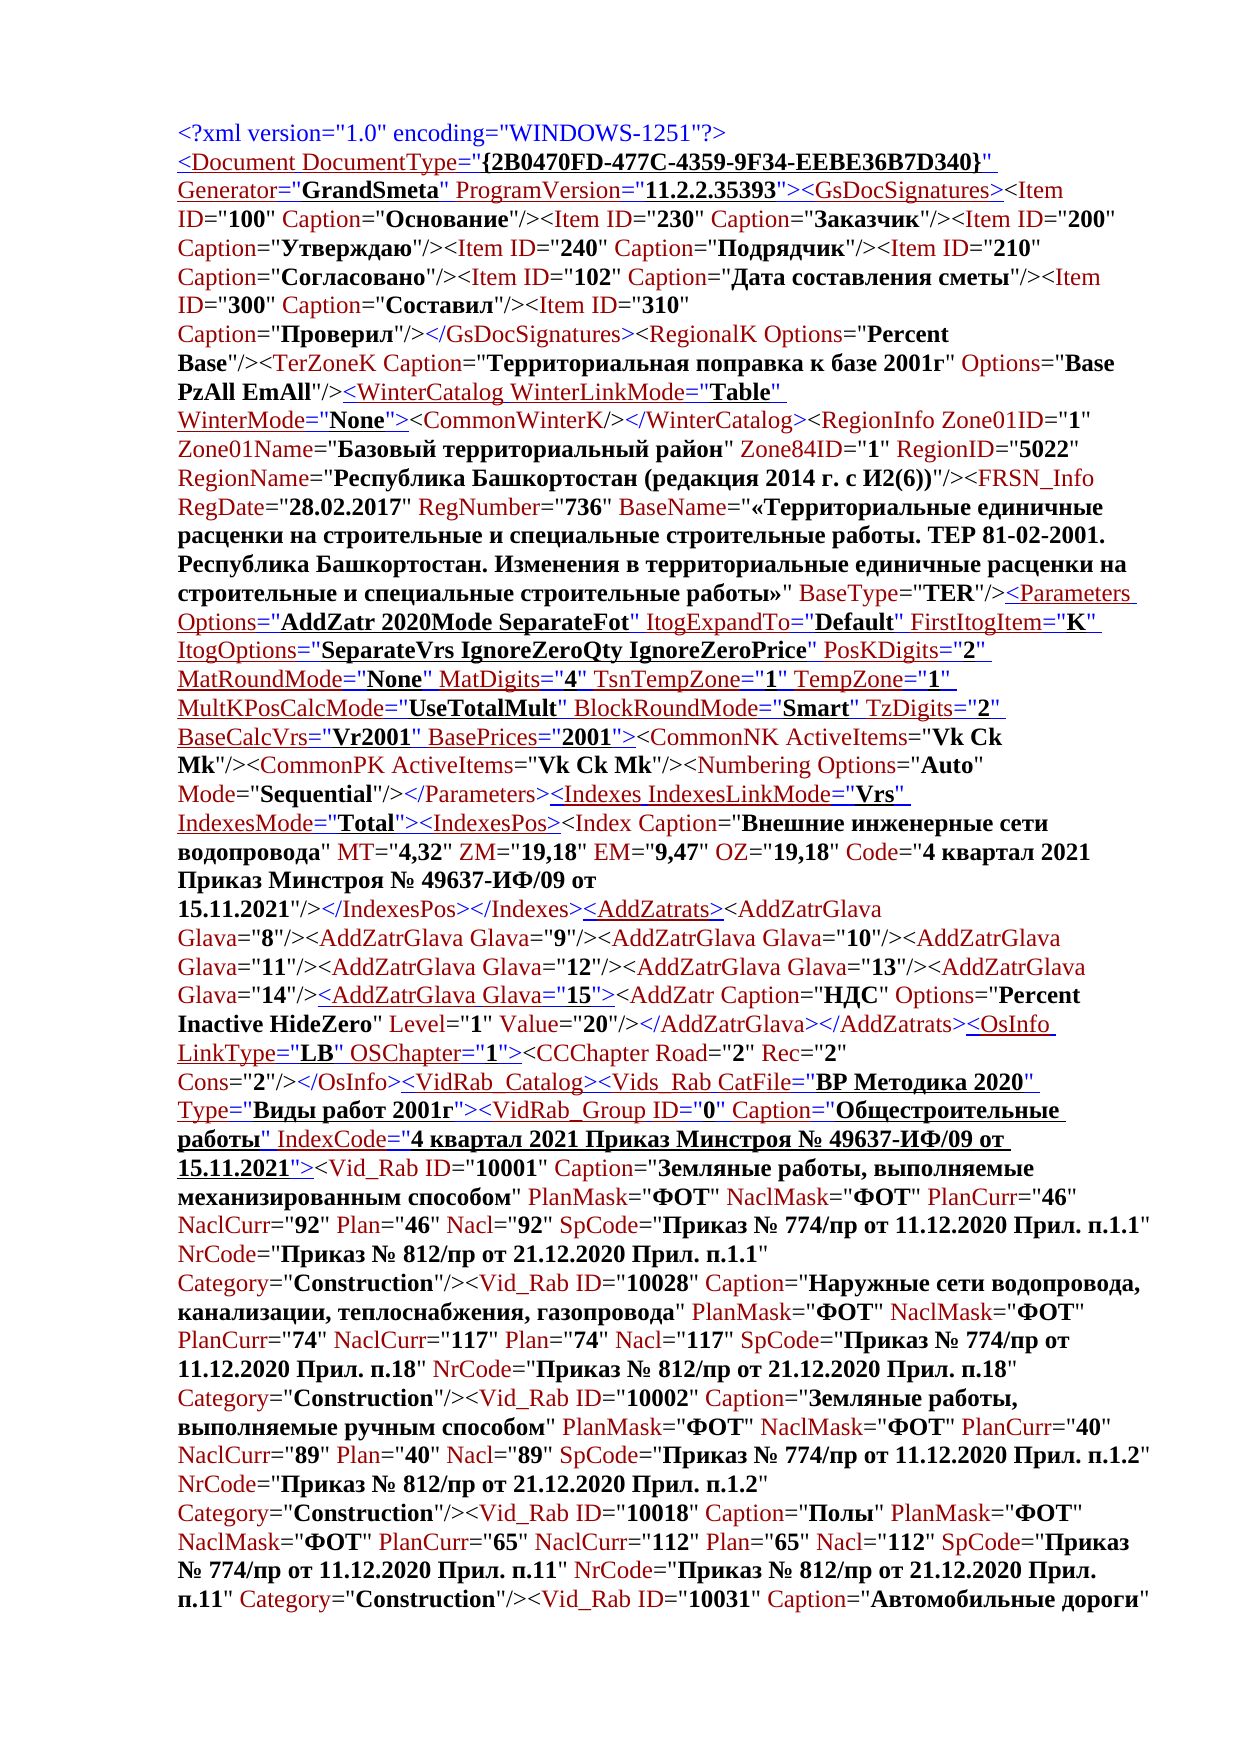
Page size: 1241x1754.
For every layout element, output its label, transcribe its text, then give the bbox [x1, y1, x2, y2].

text <?xml version="1.0" encoding="WINDOWS-1251"?> [177, 118, 1152, 147]
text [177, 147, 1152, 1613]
